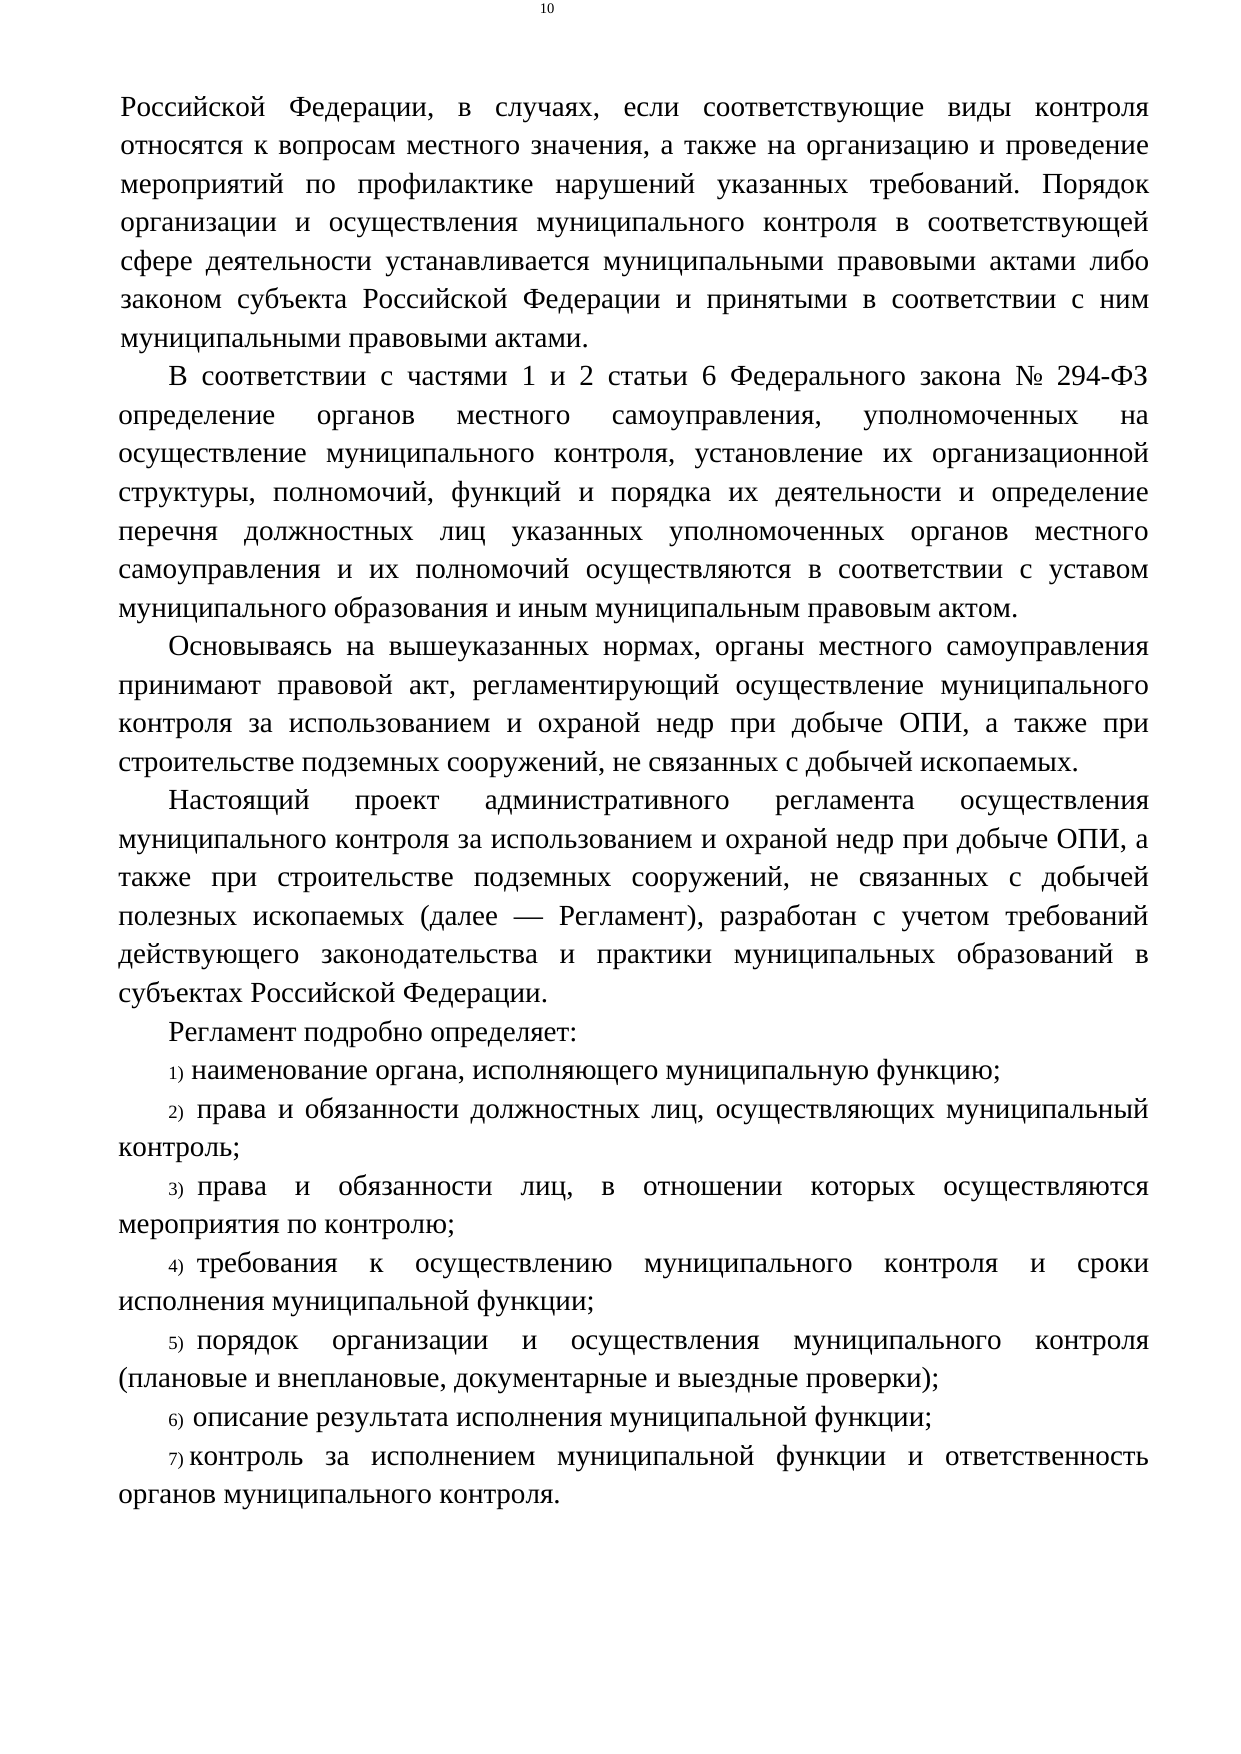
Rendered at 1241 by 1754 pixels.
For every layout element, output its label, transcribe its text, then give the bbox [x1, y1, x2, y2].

text Регламент подробно определяет: [118, 1014, 1152, 1047]
list наименование органа, исполняющего муниципальную функцию; [118, 1052, 1152, 1086]
text В соответствии с частями 1 и 2 статьи 6 Федерального закона № 294-ФЗ определение органов местного самоуправления, уполномоченных на осуществление муниципального контроля, установление их организационной структуры, полномочий, функций и порядка их деятельности и определение перечня должностных лиц указанных уполномоченных органов местного самоуправления и их полномочий осуществляются в соответствии с уставом муниципального образования и иным муниципальным правовым актом. [118, 358, 1150, 623]
text Основываясь на вышеуказанных нормах, органы местного самоуправления принимают правовой акт, регламентирующий осуществление муниципального контроля за использованием и охраной недр при добыче ОПИ, а также при строительстве подземных сооружений, не связанных с добычей ископаемых. [118, 628, 1150, 777]
list права и обязанности должностных лиц, осуществляющих муниципальный контроль; [118, 1091, 1150, 1163]
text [120, 89, 1150, 353]
list описание результата исполнения муниципальной функции; [118, 1399, 1152, 1433]
list порядок организации и осуществления муниципального контроля (плановые и внеплановые, документарные и выездные проверки); [118, 1322, 1150, 1394]
list требования к осуществлению муниципального контроля и сроки исполнения муниципальной функции; [118, 1245, 1150, 1317]
list контроль за исполнением муниципальной функции и ответственность органов муниципального контроля. [118, 1438, 1150, 1510]
list права и обязанности лиц, в отношении которых осуществляются мероприятия по контролю; [118, 1168, 1150, 1240]
text Настоящий проект административного регламента осуществления муниципального контроля за использованием и охраной недр при добыче ОПИ, а также при строительстве подземных сооружений, не связанных с добычей полезных ископаемых (далее — Регламент), разработан с учетом требований действующего законодательства и практики муниципальных образований в субъектах Российской Федерации. [118, 782, 1150, 1009]
